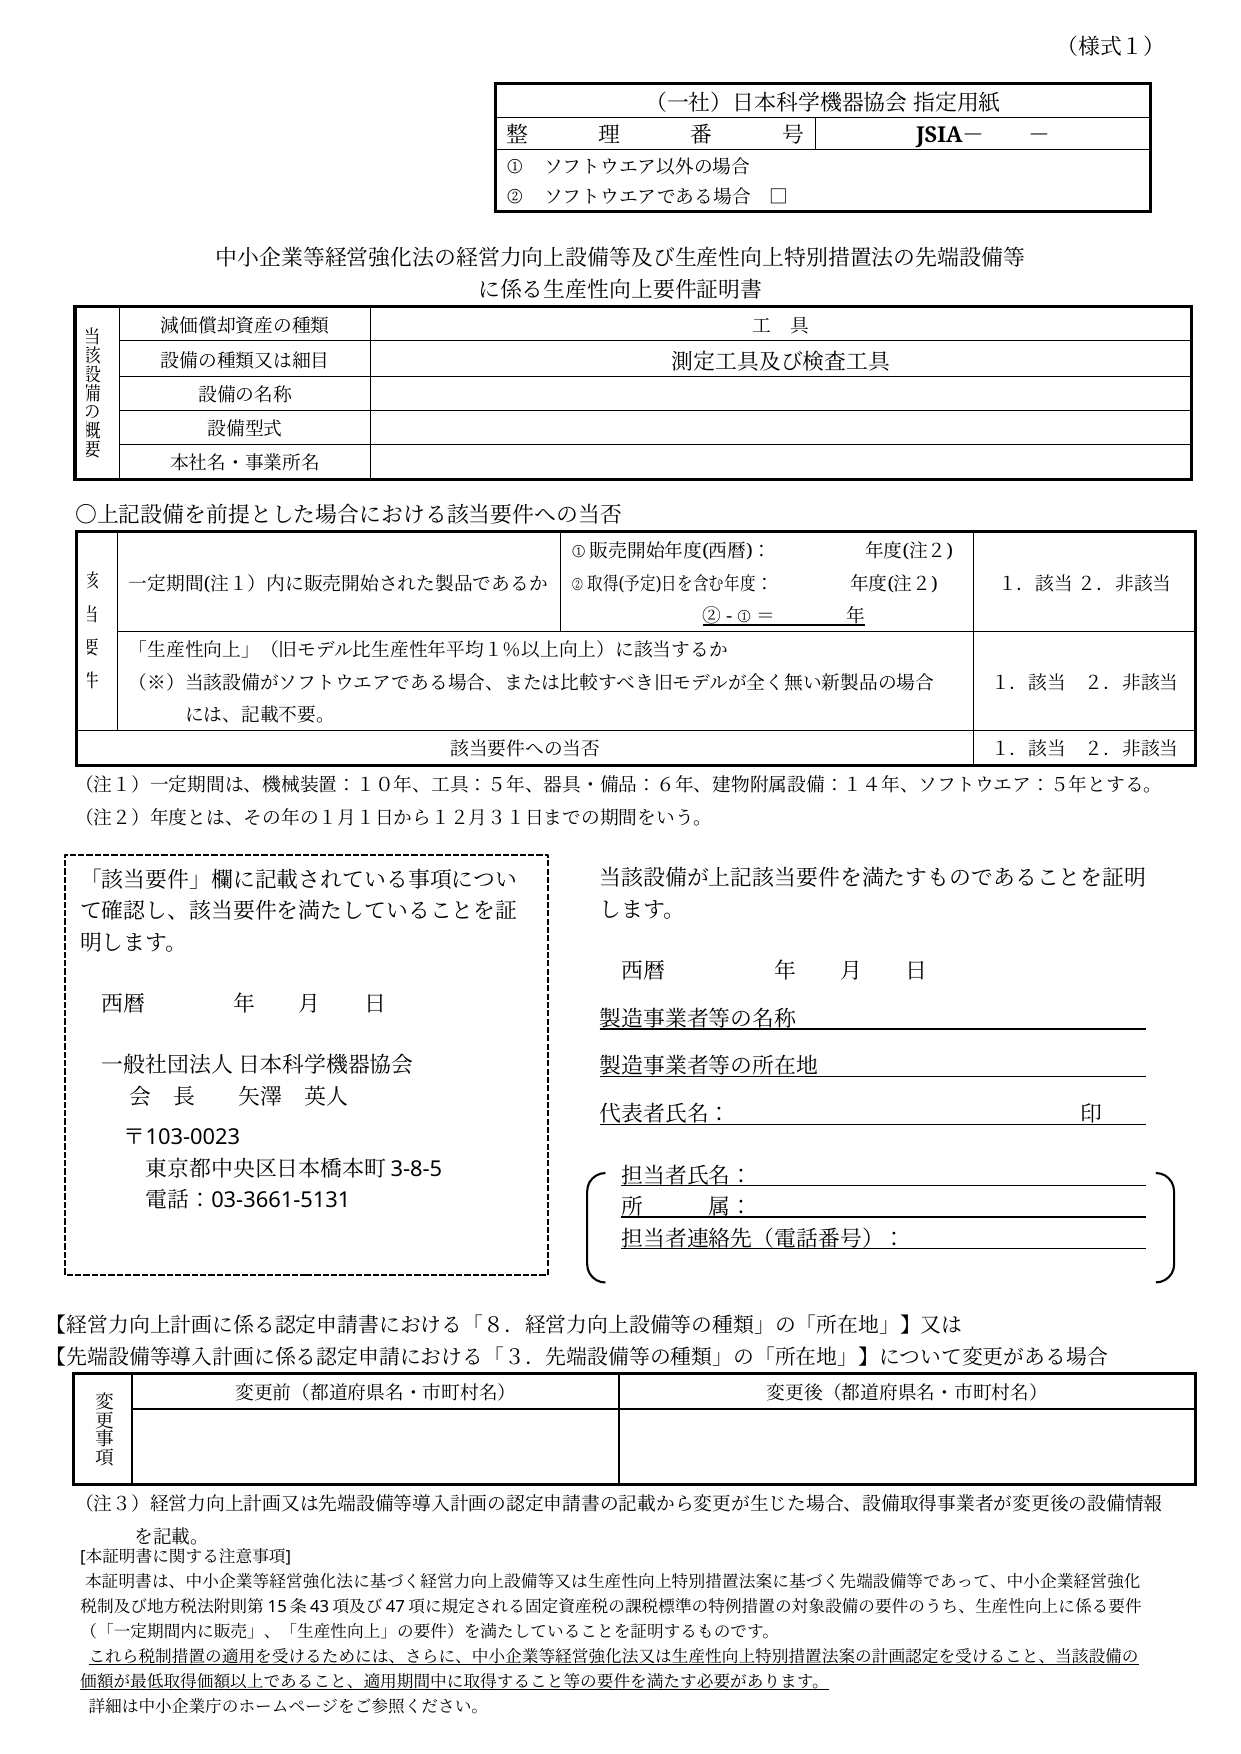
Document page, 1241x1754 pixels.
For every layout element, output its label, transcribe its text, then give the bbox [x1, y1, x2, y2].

table_header 該 当 要 件 [78, 533, 117, 730]
text に係る生産性向上要件証明書 [75, 272, 1165, 304]
text （注３）経営力向上計画又は先端設備等導入計画の認定申請書の記載から変更が生じた場合、設備取得事業者が変更後の設備情報を記載。 [75, 1486, 1165, 1551]
text （注２）年度とは、その年の１月１日から１２月３１日までの期間をいう。 [75, 800, 1165, 832]
text （注１）一定期間は、機械装置：１０年、工具：５年、器具・備品：６年、建物附属設備：１４年、ソフトウエア：５年とする。 [75, 767, 1165, 800]
text 【経営力向上計画に係る認定申請書における「８．経営力向上設備等の種類」の「所在地」】又は [46, 1307, 1165, 1339]
table_cell １．該当 ２．非該当 [974, 632, 1194, 730]
table_cell ソフトウエア以外の場合 ソフトウエアである場合 □ [497, 150, 1149, 210]
table_header 変更事項(注３) [75, 1375, 131, 1483]
table_cell [371, 411, 1190, 444]
table_cell JSIA－ － [816, 118, 1149, 149]
text 〇上記設備を前提とした場合における該当要件への当否 [75, 497, 1165, 530]
table_cell 設備型式 [120, 411, 370, 444]
table_header （一社）日本科学機器協会 指定用紙 [497, 85, 1149, 117]
table_header 減価償却資産の種類 [120, 308, 370, 340]
table_header 変更後（都道府県名・市町村名） [620, 1375, 1194, 1408]
table_cell [371, 377, 1190, 410]
table_cell 設備の種類又は細目 [120, 341, 370, 376]
table_cell 整理番号 [497, 118, 815, 149]
table_cell 測定工具及び検査工具 [371, 341, 1190, 376]
table_header ①販売開始年度(西暦)： 年度(注２) ②取得(予定)日を含む年度： 年度(注２) ② - ① ＝ 年 [561, 533, 973, 631]
table_cell １．該当 ２．非該当 [974, 731, 1194, 764]
table_cell [371, 445, 1190, 477]
table_cell [133, 1410, 618, 1483]
table_header 当該設備の概要 [77, 308, 119, 477]
text 【先端設備等導入計画に係る認定申請における「３．先端設備等の種類」の「所在地」】について変更がある場合 [46, 1339, 1165, 1372]
table_cell [620, 1410, 1194, 1483]
table_header １．該当 ２．非該当 [974, 533, 1194, 631]
table_header 一定期間(注１）内に販売開始された製品であるか [118, 533, 560, 631]
table_header 変更前（都道府県名・市町村名） [133, 1375, 618, 1408]
table_cell 本社名・事業所名 [120, 445, 370, 477]
table_cell 「生産性向上」（旧モデル比生産性年平均１％以上向上）に該当するか （※）当該設備がソフトウエアである場合、または比較すべき旧モデルが全く無い新製品の場合 には、記載不要。 [118, 632, 973, 730]
table_header 工 具 [371, 308, 1190, 340]
text 中小企業等経営強化法の経営力向上設備等及び生産性向上特別措置法の先端設備等 [75, 239, 1165, 272]
table_cell 設備の名称 [120, 377, 370, 410]
table_cell 該当要件への当否 [78, 731, 973, 764]
